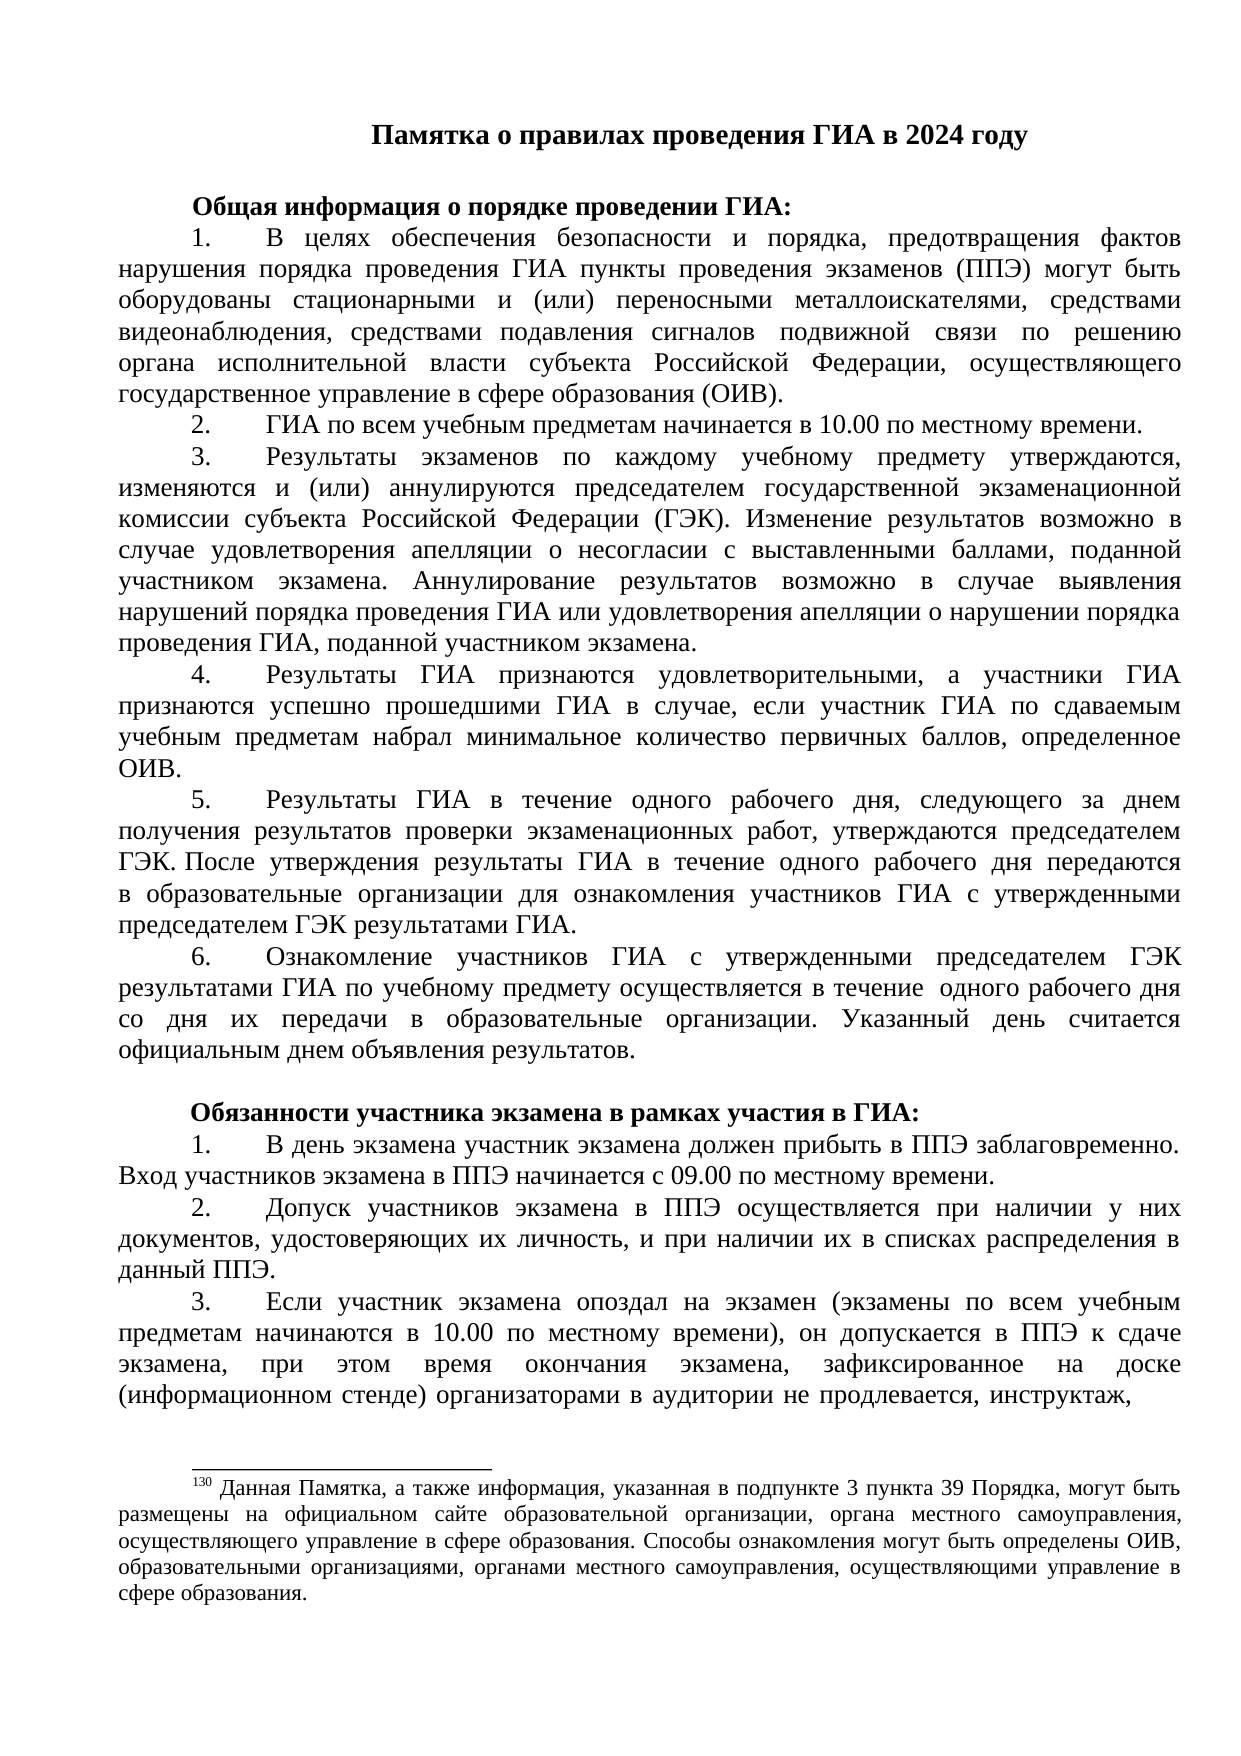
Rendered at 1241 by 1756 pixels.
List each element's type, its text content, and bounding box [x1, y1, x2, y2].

list В целях обеспечения безопасности и порядка, предотвращения фактов нарушения порядка проведения ГИА пункты проведения экзаменов (ППЭ) могут быть оборудованы стационарными и (или) переносными металлоискателями, средствами видеонаблюдения, средствами подавления сигналов подвижной связи по решению органа исполнительной власти субъекта Российской Федерации, осуществляющего государственное управление в сфере образования (ОИВ). [118, 221, 1182, 408]
subtitle Общая информация о порядке проведении ГИА: [192, 190, 1194, 221]
list Результаты ГИА признаются удовлетворительными, а участники ГИА признаются успешно прошедшими ГИА в случае, если участник ГИА по сдаваемым учебным предметам набрал минимальное количество первичных баллов, определенное ОИВ. [118, 658, 1181, 783]
list Результаты экзаменов по каждому учебному предмету утверждаются, изменяются и (или) аннулируются председателем государственной экзаменационной комиссии субъекта Российской Федерации (ГЭК). Изменение результатов возможно в случае удовлетворения апелляции о несогласии с выставленными баллами, поданной участником экзамена. Аннулирование результатов возможно в случае выявления нарушений порядка проведения ГИА или удовлетворения апелляции о нарушении порядка проведения ГИА, поданной участником экзамена. [118, 440, 1182, 658]
subtitle Памятка о правилах проведения ГИА в 2024 году [205, 117, 1194, 151]
text 130 Данная Памятка, а также информация, указанная в подпункте 3 пункта 39 Порядка, могут быть размещены на официальном сайте образовательной организации, органа местного самоуправления, осуществляющего управление в сфере образования. Способы ознакомления могут быть определены ОИВ, образовательными организациями, органами местного самоуправления, осуществляющими управление в сфере образования. [118, 1474, 1182, 1606]
subtitle Обязанности участника экзамена в рамках участия в ГИА: [190, 1096, 1194, 1127]
list Если участник экзамена опоздал на экзамен (экзамены по всем учебным предметам начинаются в 10.00 по местному времени), он допускается в ППЭ к сдаче экзамена, при этом время окончания экзамена, зафиксированное на доске (информационном стенде) организаторами в аудитории не продлевается, инструктаж, [118, 1284, 1181, 1409]
list Допуск участников экзамена в ППЭ осуществляется при наличии у них документов, удостоверяющих их личность, и при наличии их в списках распределения в данный ППЭ. [118, 1191, 1182, 1284]
list Ознакомление участников ГИА с утвержденными председателем ГЭК результатами ГИА по учебному предмету осуществляется в течение одного рабочего дня со дня их передачи в образовательные организации. Указанный день считается официальным днем объявления результатов. [118, 939, 1181, 1064]
list ГИА по всем учебным предметам начинается в 10.00 по местному времени. [191, 409, 1194, 440]
list Результаты ГИА в течение одного рабочего дня, следующего за днем получения результатов проверки экзаменационных работ, утверждаются председателем ГЭК. После утверждения результаты ГИА в течение одного рабочего дня передаются в образовательные организации для ознакомления участников ГИА с утвержденными председателем ГЭК результатами ГИА. [118, 783, 1181, 939]
list В день экзамена участник экзамена должен прибыть в ППЭ заблаговременно. Вход участников экзамена в ППЭ начинается с 09.00 по местному времени. [118, 1128, 1181, 1190]
